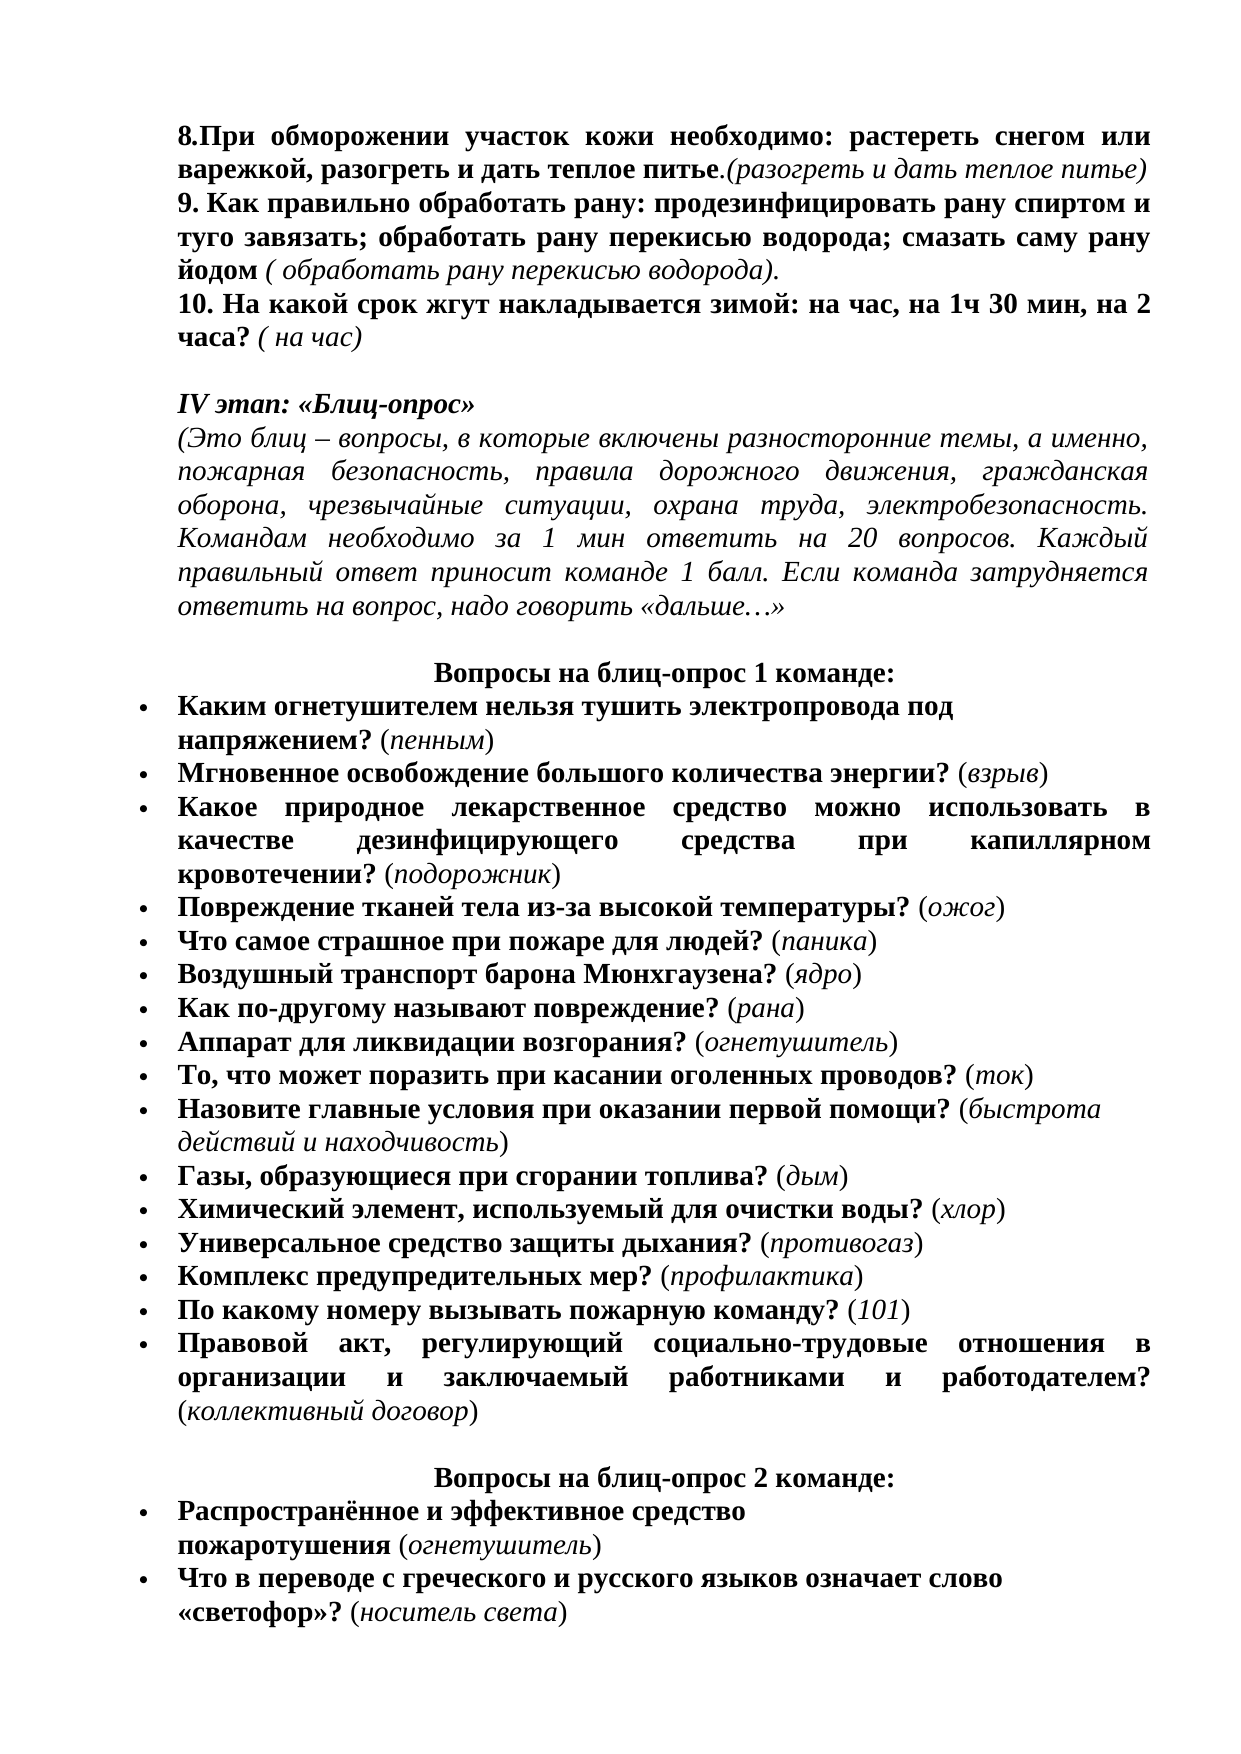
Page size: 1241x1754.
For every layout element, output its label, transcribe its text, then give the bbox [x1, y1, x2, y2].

list Воздушный транспорт барона Мюнхгаузена? (ядро) [140, 957, 1152, 990]
list Как по-другому называют повреждение? (рана) [140, 990, 1152, 1024]
list Что самое страшное при пожаре для людей? (паника) [140, 923, 1152, 957]
text 10. На какой срок жгут накладывается зимой: на час, на 1ч 30 мин, на 2 часа? ( на час) [177, 286, 1152, 353]
list Правовой акт, регулирующий социально-трудовые отношения в организации и заключаемый работниками и работодателем?(коллективный договор) [140, 1326, 1152, 1426]
list То, что может поразить при касании оголенных проводов? (ток) [140, 1057, 1152, 1091]
text Вопросы на блиц-опрос 2 команде: [177, 1460, 1152, 1493]
list Назовите главные условия при оказании первой помощи? (быстрота действий и находчивость) [140, 1091, 1152, 1158]
list Мгновенное освобождение большого количества энергии? (взрыв) [140, 755, 1152, 789]
text Вопросы на блиц-опрос 1 команде: [177, 655, 1152, 688]
list Какое природное лекарственное средство можно использовать в качестве дезинфицирующего средства при капиллярном кровотечении? (подорожник) [140, 789, 1152, 889]
list Комплекс предупредительных мер? (профилактика) [140, 1258, 1152, 1292]
list Каким огнетушителем нельзя тушить электропровода под напряжением? (пенным) [140, 688, 1152, 755]
list Аппарат для ликвидации возгорания? (огнетушитель) [140, 1024, 1152, 1057]
text 9. Как правильно обработать рану: продезинфицировать рану спиртом и туго завязать; обработать рану перекисью водорода; смазать саму рану йодом ( обработать рану перекисью водорода). [177, 185, 1152, 286]
list Распространённое и эффективное средство пожаротушения (огнетушитель) [140, 1493, 1152, 1560]
list Что в переводе с греческого и русского языков означает слово «светофор»? (носитель света) [140, 1560, 1152, 1627]
list По какому номеру вызывать пожарную команду? (101) [140, 1292, 1152, 1326]
list Газы, образующиеся при сгорании топлива? (дым) [140, 1158, 1152, 1191]
text 8.При обморожении участок кожи необходимо: растереть снегом или варежкой, разогреть и дать теплое питье.(разогреть и дать теплое питье) [177, 118, 1152, 185]
list Универсальное средство защиты дыхания? (противогаз) [140, 1225, 1152, 1258]
list Повреждение тканей тела из-за высокой температуры? (ожог) [140, 889, 1152, 923]
text IV этап: «Блиц-опрос» [177, 386, 1152, 420]
list Химический элемент, используемый для очистки воды? (хлор) [140, 1191, 1152, 1225]
text (Это блиц – вопросы, в которые включены разносторонние темы, а именно, пожарная безопасность, правила дорожного движения, гражданская оборона, чрезвычайные ситуации, охрана труда, электробезопасность. Командам необходимо за 1 мин ответить на 20 вопросов. Каждый правильный ответ приносит команде 1 балл. Если команда затрудняется ответить на вопрос, надо говорить «дальше…» [177, 420, 1152, 621]
